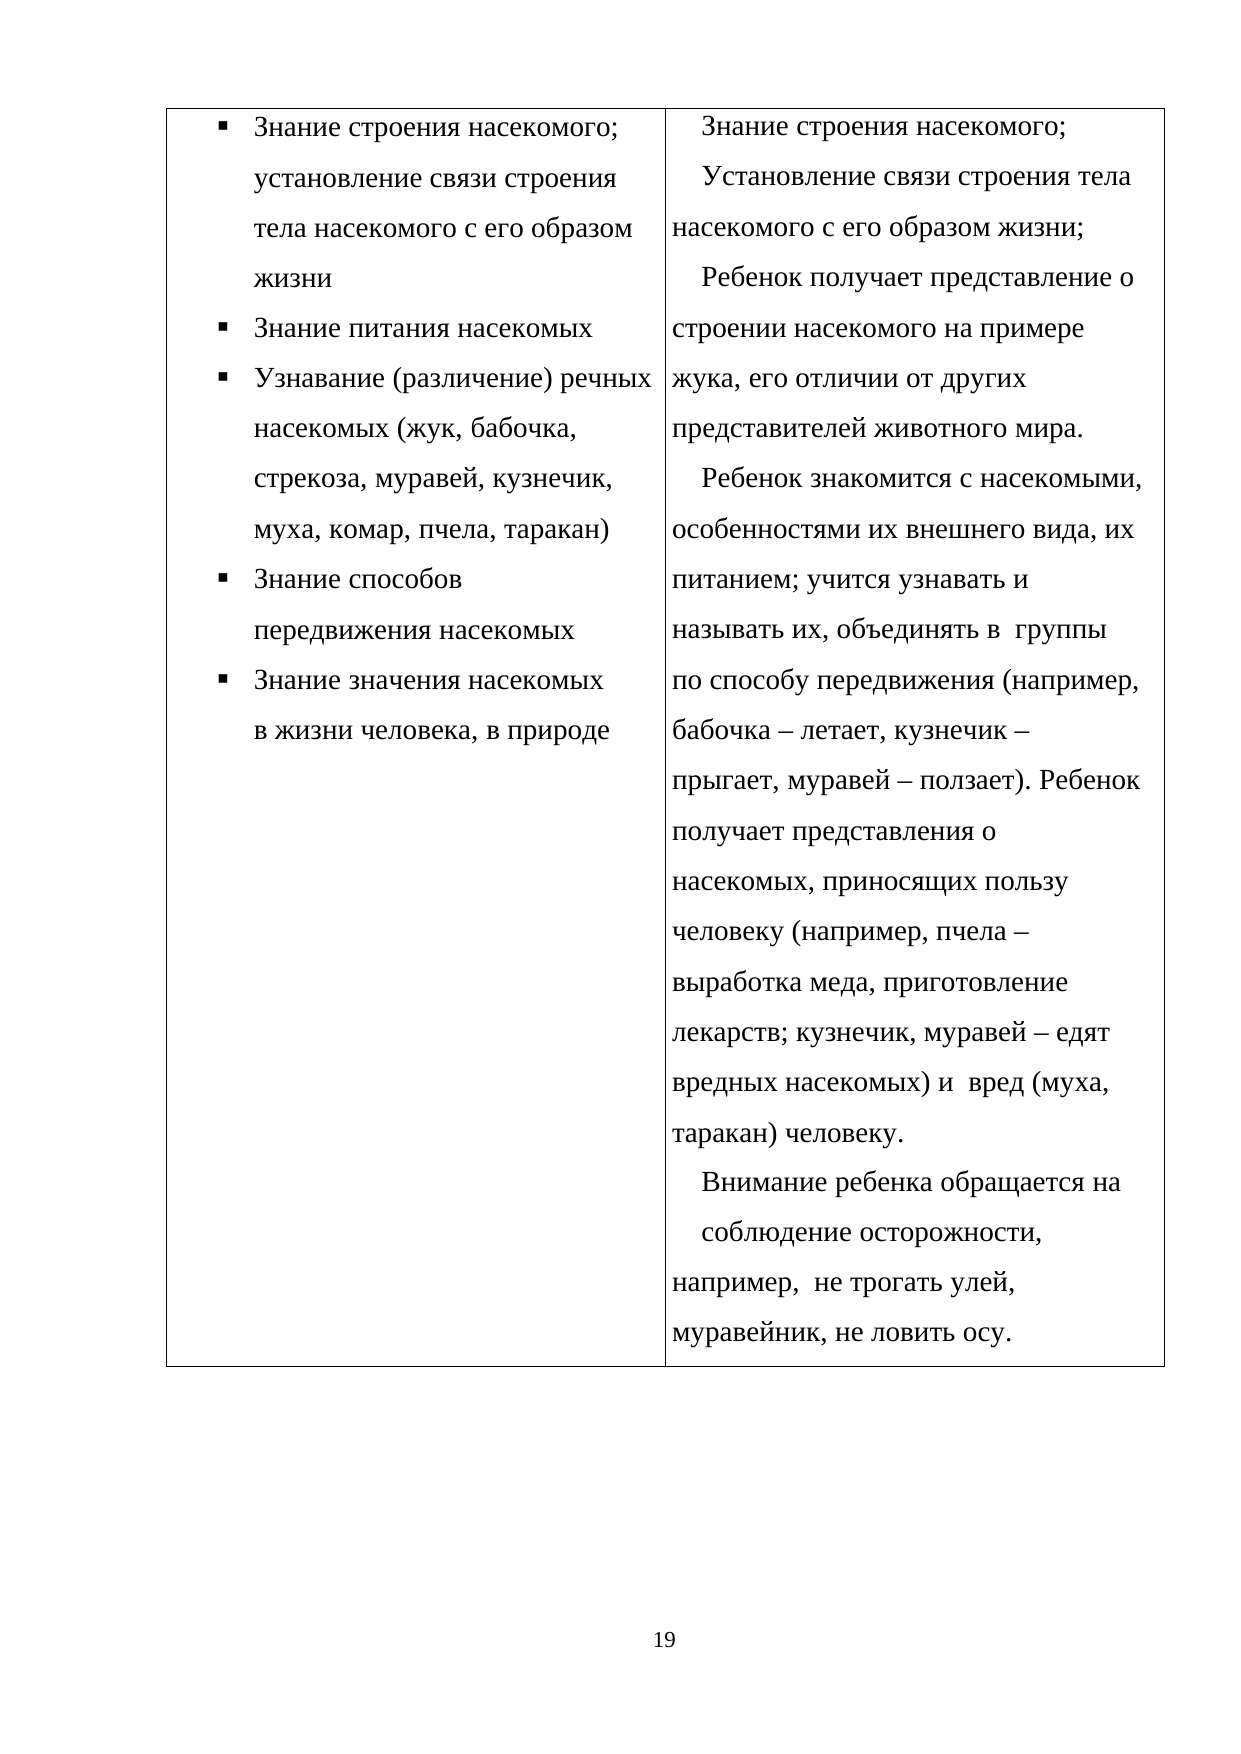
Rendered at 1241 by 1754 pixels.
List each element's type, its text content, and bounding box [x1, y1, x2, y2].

table_header Знание строения насекомого; Установление связи строения тела насекомого с его образом жизни; Ребенок получает представление о строении насекомого на примере жука, его отличии от других представителей животного мира. Ребенок знакомится с насекомыми, особенностями их внешнего вида, их питанием; учится узнавать и называть их, объединять в группы по способу передвижения (например, бабочка – летает, кузнечик – прыгает, муравей – ползает). Ребенок получает представления о насекомых, приносящих пользу человеку (например, пчела – выработка меда, приготовление лекарств; кузнечик, муравей – едят вредных насекомых) и вред (муха, таракан) человеку. Внимание ребенка обращается на соблюдение осторожности, например, не трогать улей, муравейник, не ловить осу. [666, 109, 1164, 1366]
table_header Знание строения насекомого; установление связи строения тела насекомого с его образом жизни Знание питания насекомых Узнавание (различение) речных насекомых (жук, бабочка, стрекоза, муравей, кузнечик, муха, комар, пчела, таракан) Знание способов передвижения насекомых Знание значения насекомых в жизни человека, в природе [167, 109, 665, 1366]
